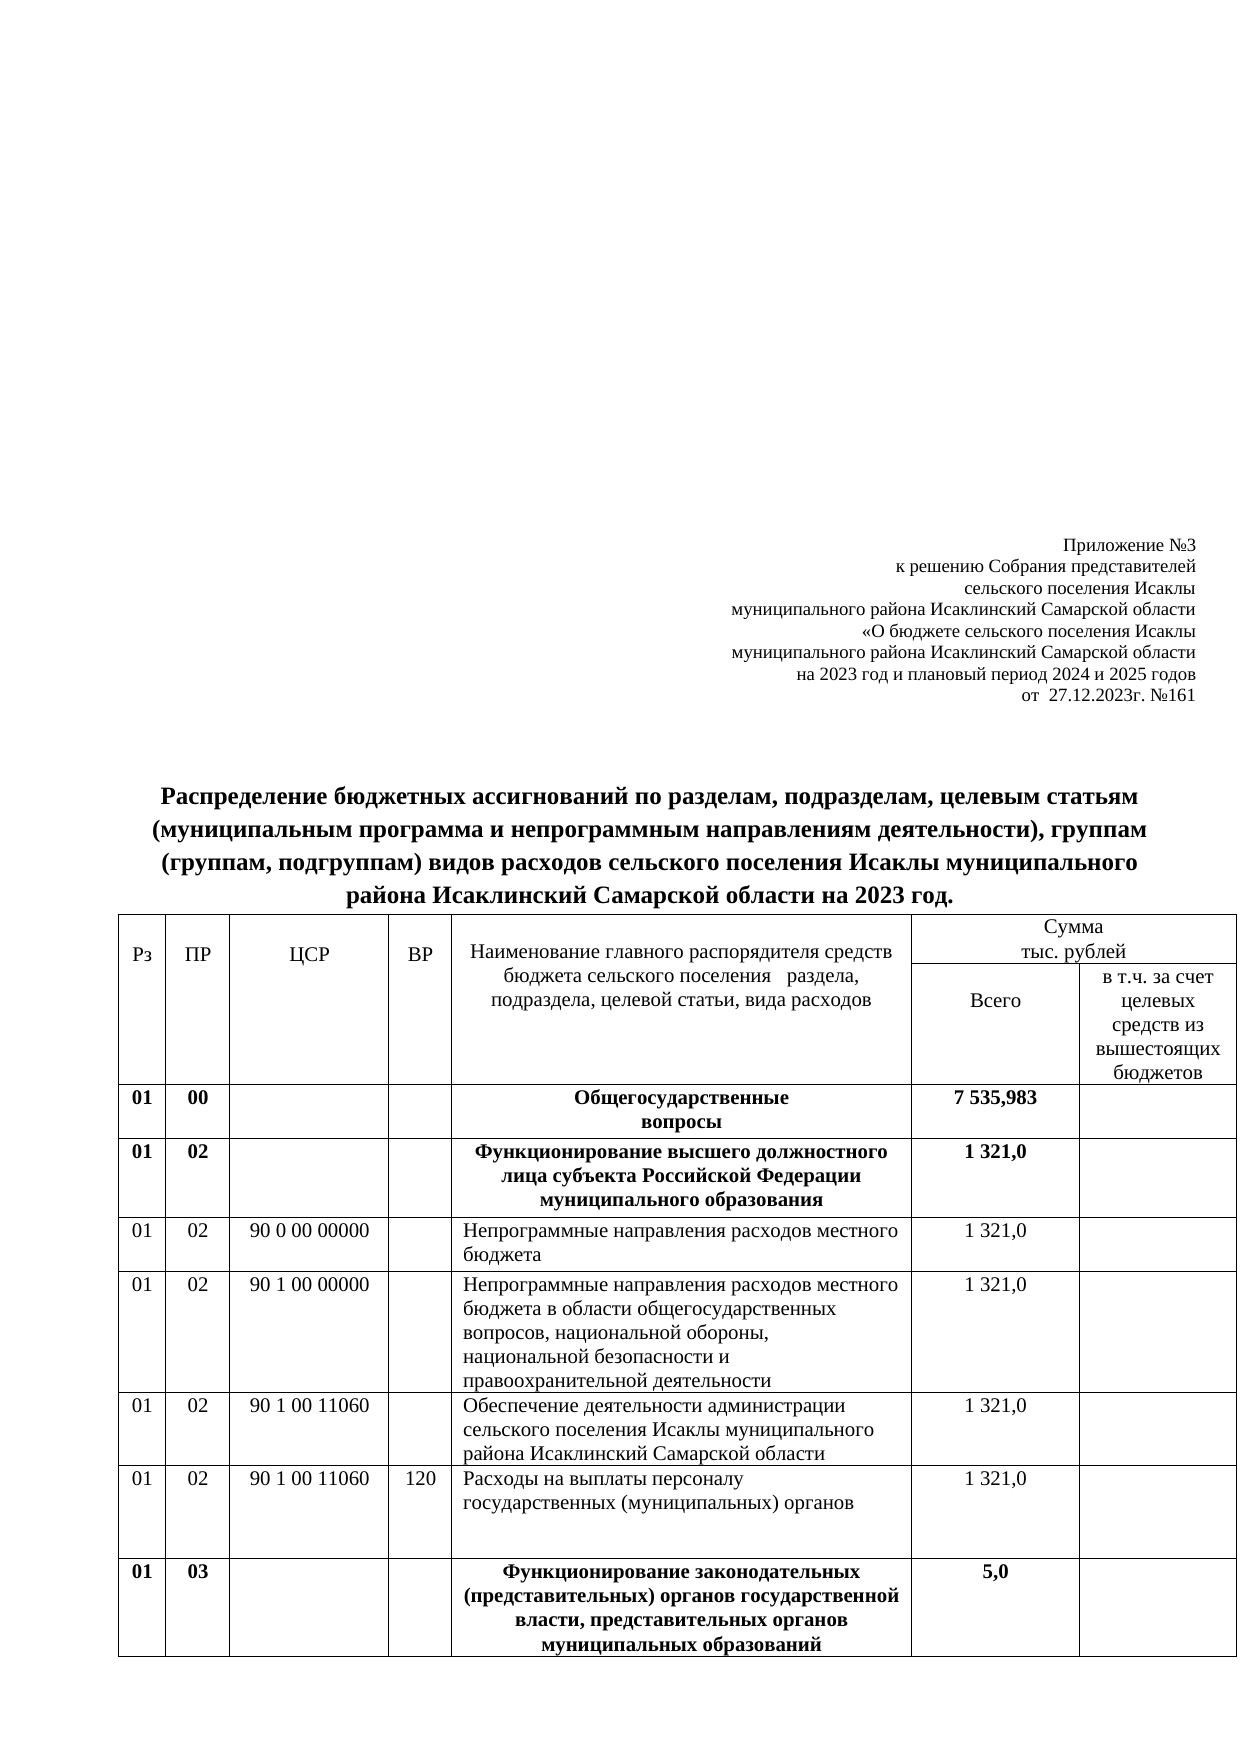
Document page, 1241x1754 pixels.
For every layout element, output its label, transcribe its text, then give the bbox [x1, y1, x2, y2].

text к решению Собрания представителей [118, 555, 1196, 577]
table_cell [389, 1085, 451, 1138]
table_cell 01 [119, 1085, 165, 1138]
table_cell 90 1 00 11060 [230, 1393, 388, 1465]
table_cell 1 321,0 [912, 1139, 1079, 1217]
table_cell 90 0 00 00000 [230, 1218, 388, 1271]
text Распределение бюджетных ассигнований по разделам, подразделам, целевым статьям (муниципальным программа и непрограммным направлениям деятельности), группам (группам, подгруппам) видов расходов сельского поселения Исаклы муниципального района Исаклинский Самарской области на 2023 год. [118, 781, 1181, 909]
table_cell [389, 1139, 451, 1217]
table_header Рз [119, 915, 165, 1084]
table_cell Общегосударственные вопросы [452, 1085, 911, 1138]
text Приложение №3 [118, 533, 1196, 555]
table_header Наименование главного распорядителя средств бюджета сельского поселения раздела, подраздела, целевой статьи, вида расходов [452, 915, 911, 1084]
table_cell 90 1 00 11060 [230, 1466, 388, 1558]
table_cell Расходы на выплаты персоналу государственных (муниципальных) органов [452, 1466, 911, 1558]
table_cell [1080, 1393, 1236, 1465]
table_cell 02 [166, 1393, 229, 1465]
table_cell 01 [119, 1272, 165, 1392]
table_cell 7 535,983 [912, 1085, 1079, 1138]
text от 27.12.2023г. №161 [118, 684, 1196, 706]
table_cell 01 [119, 1139, 165, 1217]
table_cell [230, 1085, 388, 1138]
table_cell [1080, 1466, 1236, 1558]
table_header ЦСР [230, 915, 388, 1084]
table_cell 03 [166, 1559, 229, 1656]
table_cell Обеспечение деятельности администрации сельского поселения Исаклы муниципального района Исаклинский Самарской области [452, 1393, 911, 1465]
table_cell 02 [166, 1218, 229, 1271]
table_cell Функционирование высшего должностного лица субъекта Российской Федерации муниципального образования [452, 1139, 911, 1217]
table_cell в т.ч. за счет целевых средств из вышестоящих бюджетов [1080, 964, 1236, 1084]
text муниципального района Исаклинский Самарской области [118, 641, 1196, 663]
table_cell [1080, 1085, 1236, 1138]
table_cell 1 321,0 [912, 1466, 1079, 1558]
table_cell 01 [119, 1218, 165, 1271]
table_cell 01 [119, 1559, 165, 1656]
table_cell 5,0 [912, 1559, 1079, 1656]
text «О бюджете сельского поселения Исаклы [118, 620, 1196, 641]
table_cell [1080, 1272, 1236, 1392]
table_cell 00 [166, 1085, 229, 1138]
table_cell 02 [166, 1466, 229, 1558]
table_cell 1 321,0 [912, 1218, 1079, 1271]
table_cell [230, 1139, 388, 1217]
table_cell 02 [166, 1272, 229, 1392]
table_header ВР [389, 915, 451, 1084]
table_cell 02 [166, 1139, 229, 1217]
table_header ПР [166, 915, 229, 1084]
table_cell [230, 1559, 388, 1656]
table_cell 1 321,0 [912, 1393, 1079, 1465]
table_cell [389, 1393, 451, 1465]
text сельского поселения Исаклы [118, 577, 1196, 598]
table_header Сумма тыс. рублей [912, 915, 1236, 963]
text муниципального района Исаклинский Самарской области [118, 598, 1196, 620]
table_cell 01 [119, 1393, 165, 1465]
table_cell [389, 1218, 451, 1271]
table_cell [1080, 1139, 1236, 1217]
table_cell [1080, 1218, 1236, 1271]
text на 2023 год и плановый период 2024 и 2025 годов [118, 663, 1196, 684]
table_cell Всего [912, 964, 1079, 1084]
table_cell [1080, 1559, 1236, 1656]
table_cell [389, 1559, 451, 1656]
table_cell [389, 1272, 451, 1392]
table_cell Непрограммные направления расходов местного бюджета [452, 1218, 911, 1271]
table_cell 90 1 00 00000 [230, 1272, 388, 1392]
table_cell 1 321,0 [912, 1272, 1079, 1392]
table_cell 120 [389, 1466, 451, 1558]
table_cell 01 [119, 1466, 165, 1558]
table_cell Функционирование законодательных (представительных) органов государственной власти, представительных органов муниципальных образований [452, 1559, 911, 1656]
